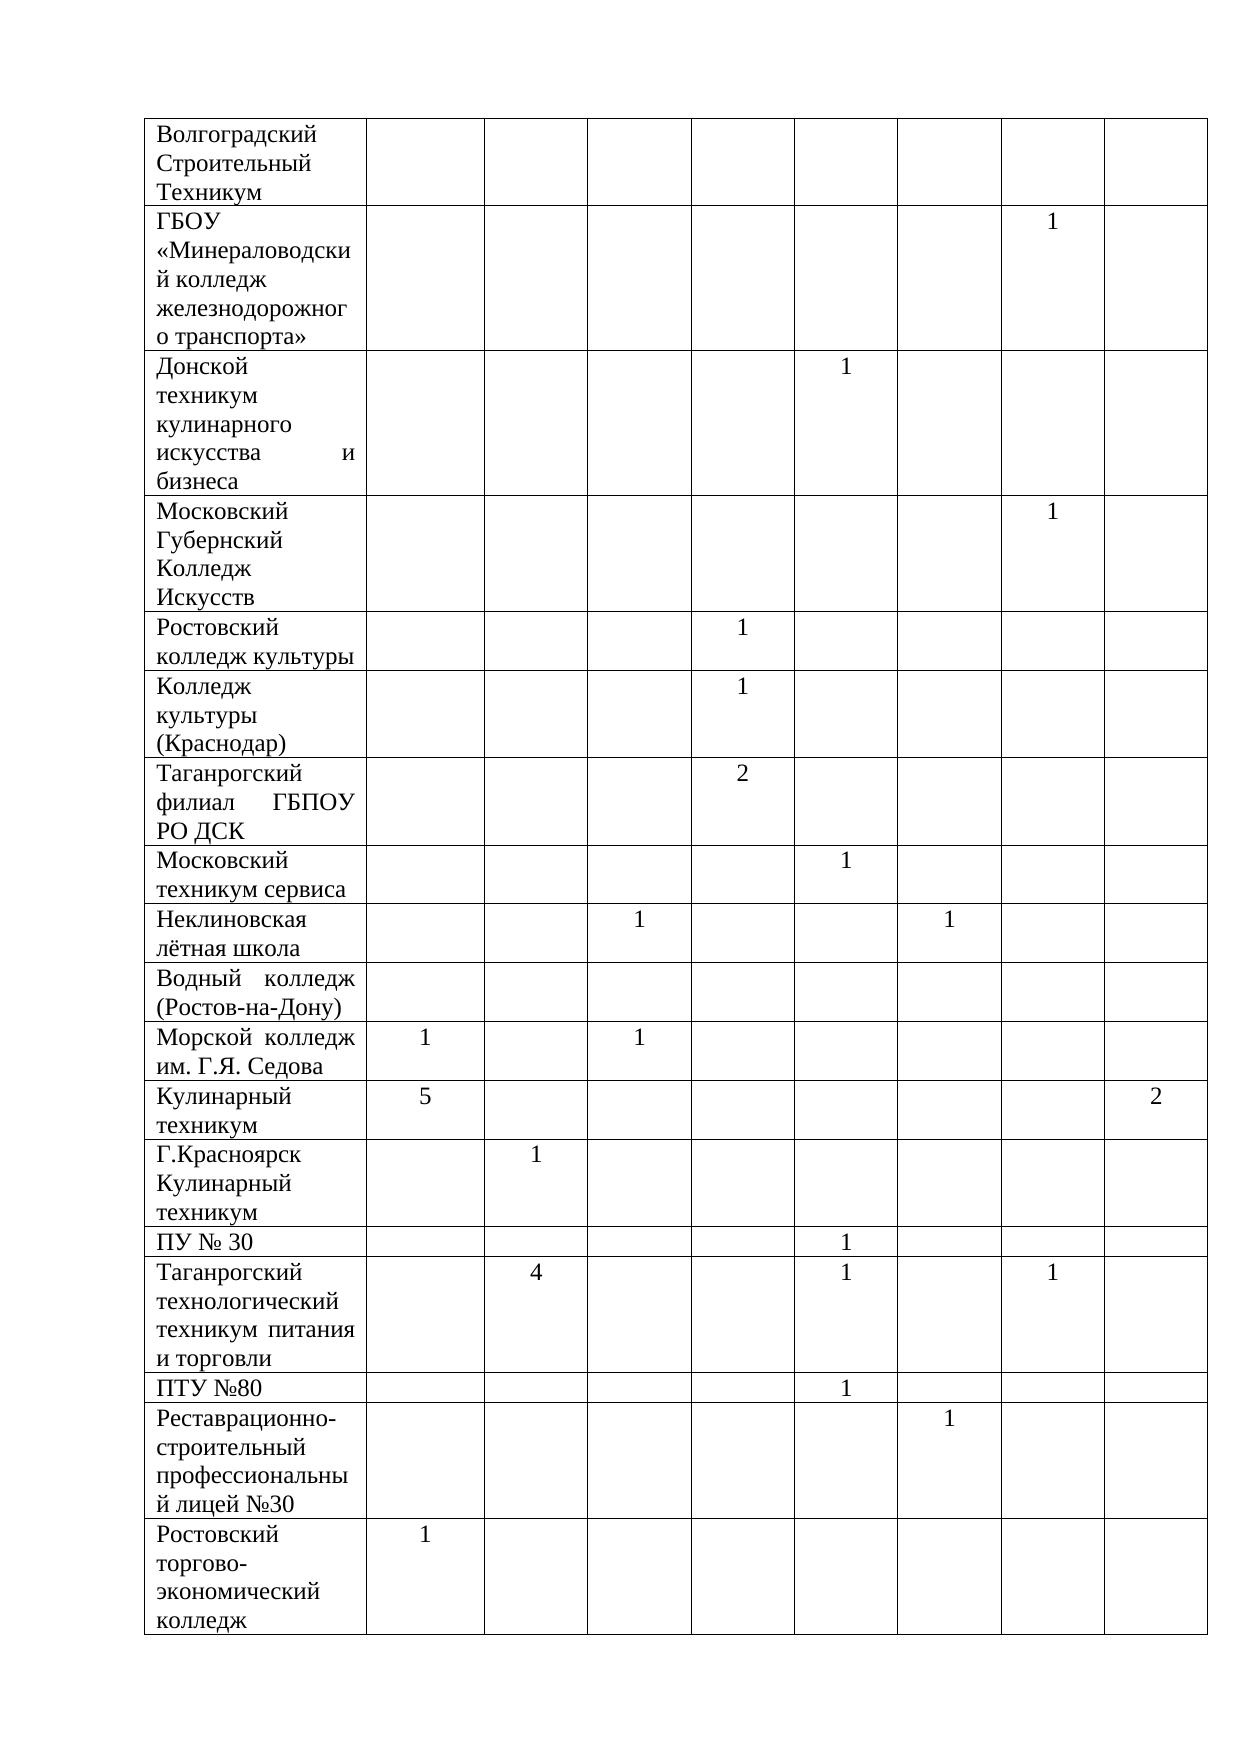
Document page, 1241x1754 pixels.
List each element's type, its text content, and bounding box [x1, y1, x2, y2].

table_cell [692, 1081, 794, 1138]
table_cell 1 [795, 846, 897, 903]
table_cell [795, 119, 897, 205]
table_cell Таганрогский филиал ГБПОУ РО ДСК [145, 758, 366, 844]
table_cell [485, 119, 587, 205]
table_cell [1105, 1140, 1207, 1226]
table_cell [692, 496, 794, 611]
table_cell [692, 1403, 794, 1518]
table_cell [588, 1140, 691, 1226]
table_cell [898, 1140, 1001, 1226]
table_cell 1 [795, 1257, 897, 1372]
table_cell [795, 1081, 897, 1138]
table_cell [1002, 758, 1104, 844]
table_cell [485, 1227, 587, 1256]
table_cell [795, 904, 897, 962]
table_cell [692, 1519, 794, 1634]
table_cell [367, 119, 484, 205]
table_cell [485, 612, 587, 670]
table_cell 1 [692, 671, 794, 757]
table_cell [692, 904, 794, 962]
table_cell Реставрационно-строительный профессиональный лицей №30 [145, 1403, 366, 1518]
table_cell [485, 963, 587, 1021]
table_cell 4 [485, 1257, 587, 1372]
table_cell [1105, 963, 1207, 1021]
table_cell 1 [588, 904, 691, 962]
table_cell [692, 351, 794, 495]
table_cell [1105, 119, 1207, 205]
table_cell ГБОУ «Минераловодский колледж железнодорожного транспорта» [145, 206, 366, 350]
table_cell Колледж культуры (Краснодар) [145, 671, 366, 757]
table_cell 2 [692, 758, 794, 844]
table_cell Неклиновская лётная школа [145, 904, 366, 962]
table_cell [485, 1081, 587, 1138]
table_cell [1105, 1257, 1207, 1372]
table_cell Ростовский торгово-экономический колледж [145, 1519, 366, 1634]
table_cell [485, 1022, 587, 1080]
table_cell [795, 1022, 897, 1080]
table_cell 1 [367, 1022, 484, 1080]
table_cell 1 [485, 1140, 587, 1226]
table_cell [1105, 206, 1207, 350]
table_cell Московский техникум сервиса [145, 846, 366, 903]
table_cell [692, 1227, 794, 1256]
table_cell Морской колледж им. Г.Я. Седова [145, 1022, 366, 1080]
table_cell [898, 1519, 1001, 1634]
table_cell [692, 1257, 794, 1372]
table_cell [588, 1257, 691, 1372]
table_cell [795, 1140, 897, 1226]
table_cell [367, 351, 484, 495]
table_cell [692, 1373, 794, 1402]
table_cell [1002, 351, 1104, 495]
table_cell Московский Губернский Колледж Искусств [145, 496, 366, 611]
table_cell [367, 206, 484, 350]
table_cell [898, 119, 1001, 205]
table_cell [795, 758, 897, 844]
table_cell 1 [1002, 1257, 1104, 1372]
table_cell [485, 1373, 587, 1402]
table_cell [588, 758, 691, 844]
table_cell [588, 1519, 691, 1634]
table_cell Кулинарный техникум [145, 1081, 366, 1138]
table_cell [692, 119, 794, 205]
table_cell [588, 1373, 691, 1402]
table_cell [898, 758, 1001, 844]
table_cell [1002, 1519, 1104, 1634]
table_cell [795, 1403, 897, 1518]
table_cell [588, 1403, 691, 1518]
table_cell [898, 1022, 1001, 1080]
table_cell [1002, 1140, 1104, 1226]
table_cell [367, 963, 484, 1021]
table_cell [588, 496, 691, 611]
table_cell [898, 206, 1001, 350]
table_cell [485, 904, 587, 962]
table_cell [1105, 1519, 1207, 1634]
table_cell [1002, 1081, 1104, 1138]
table_cell [367, 846, 484, 903]
table_cell Таганрогский технологический техникум питания и торговли [145, 1257, 366, 1372]
table_cell [692, 846, 794, 903]
table_cell [898, 1081, 1001, 1138]
table_cell [588, 612, 691, 670]
table_cell [1105, 1227, 1207, 1256]
table_cell [485, 1403, 587, 1518]
table_cell [1002, 846, 1104, 903]
table_cell 2 [1105, 1081, 1207, 1138]
table_cell [898, 351, 1001, 495]
table_cell [367, 1403, 484, 1518]
table_cell [485, 1519, 587, 1634]
table_cell [898, 846, 1001, 903]
table_cell [485, 496, 587, 611]
table_cell Г.Красноярск Кулинарный техникум [145, 1140, 366, 1226]
table_cell [367, 758, 484, 844]
table_cell 1 [692, 612, 794, 670]
table_cell [898, 963, 1001, 1021]
table_cell [795, 206, 897, 350]
table_cell 1 [1002, 496, 1104, 611]
table_cell [1105, 846, 1207, 903]
table_cell 1 [898, 1403, 1001, 1518]
table_cell [1002, 1403, 1104, 1518]
table_cell 1 [898, 904, 1001, 962]
table_cell [1105, 671, 1207, 757]
table_cell [367, 904, 484, 962]
table_cell [485, 846, 587, 903]
table_cell [1002, 671, 1104, 757]
table_cell [692, 963, 794, 1021]
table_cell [145, 119, 366, 205]
table_cell [1105, 758, 1207, 844]
table_cell [1105, 1373, 1207, 1402]
table_cell 1 [588, 1022, 691, 1080]
table_cell [1105, 351, 1207, 495]
table_cell [367, 1373, 484, 1402]
table_cell [795, 671, 897, 757]
table_cell ПТУ №80 [145, 1373, 366, 1402]
table_cell [692, 1140, 794, 1226]
table_cell [367, 496, 484, 611]
table_cell [588, 1081, 691, 1138]
table_cell [1002, 612, 1104, 670]
table_cell [1002, 904, 1104, 962]
table_cell [692, 206, 794, 350]
table_cell [367, 1257, 484, 1372]
table_cell [485, 758, 587, 844]
table_cell [898, 1227, 1001, 1256]
table_cell [898, 612, 1001, 670]
table_cell [1002, 1373, 1104, 1402]
table_cell [367, 612, 484, 670]
table_cell [692, 1022, 794, 1080]
table_cell Донской техникум кулинарного искусства и бизнеса [145, 351, 366, 495]
table_cell 5 [367, 1081, 484, 1138]
table_cell Ростовский колледж культуры [145, 612, 366, 670]
table_cell [1002, 1022, 1104, 1080]
table_cell 1 [1002, 206, 1104, 350]
table_cell [1105, 612, 1207, 670]
table_cell [898, 1257, 1001, 1372]
table_cell [485, 206, 587, 350]
table_cell [588, 963, 691, 1021]
table_cell [367, 1227, 484, 1256]
table_cell ПУ № 30 [145, 1227, 366, 1256]
table_cell [1002, 963, 1104, 1021]
table_cell [1105, 1403, 1207, 1518]
table_cell [1002, 1227, 1104, 1256]
table_cell [1105, 904, 1207, 962]
table_cell [588, 351, 691, 495]
table_cell [588, 846, 691, 903]
table_cell [898, 1373, 1001, 1402]
table_cell [588, 1227, 691, 1256]
table_cell [588, 206, 691, 350]
table_cell [485, 351, 587, 495]
table_cell 1 [1002, 119, 1104, 205]
table_cell Водный колледж (Ростов-на-Дону) [145, 963, 366, 1021]
table_cell [485, 671, 587, 757]
table_cell [795, 612, 897, 670]
table_cell [795, 1519, 897, 1634]
table_cell [795, 496, 897, 611]
table_cell 1 [795, 1227, 897, 1256]
table_cell 1 [795, 351, 897, 495]
table_cell 1 [367, 1519, 484, 1634]
table_cell [898, 496, 1001, 611]
table_cell [367, 671, 484, 757]
table_cell [1105, 496, 1207, 611]
table_cell [588, 671, 691, 757]
table_cell [898, 671, 1001, 757]
table_cell [588, 119, 691, 205]
table_cell [1105, 1022, 1207, 1080]
table_cell [367, 1140, 484, 1226]
table_cell 1 [795, 1373, 897, 1402]
table_cell [795, 963, 897, 1021]
